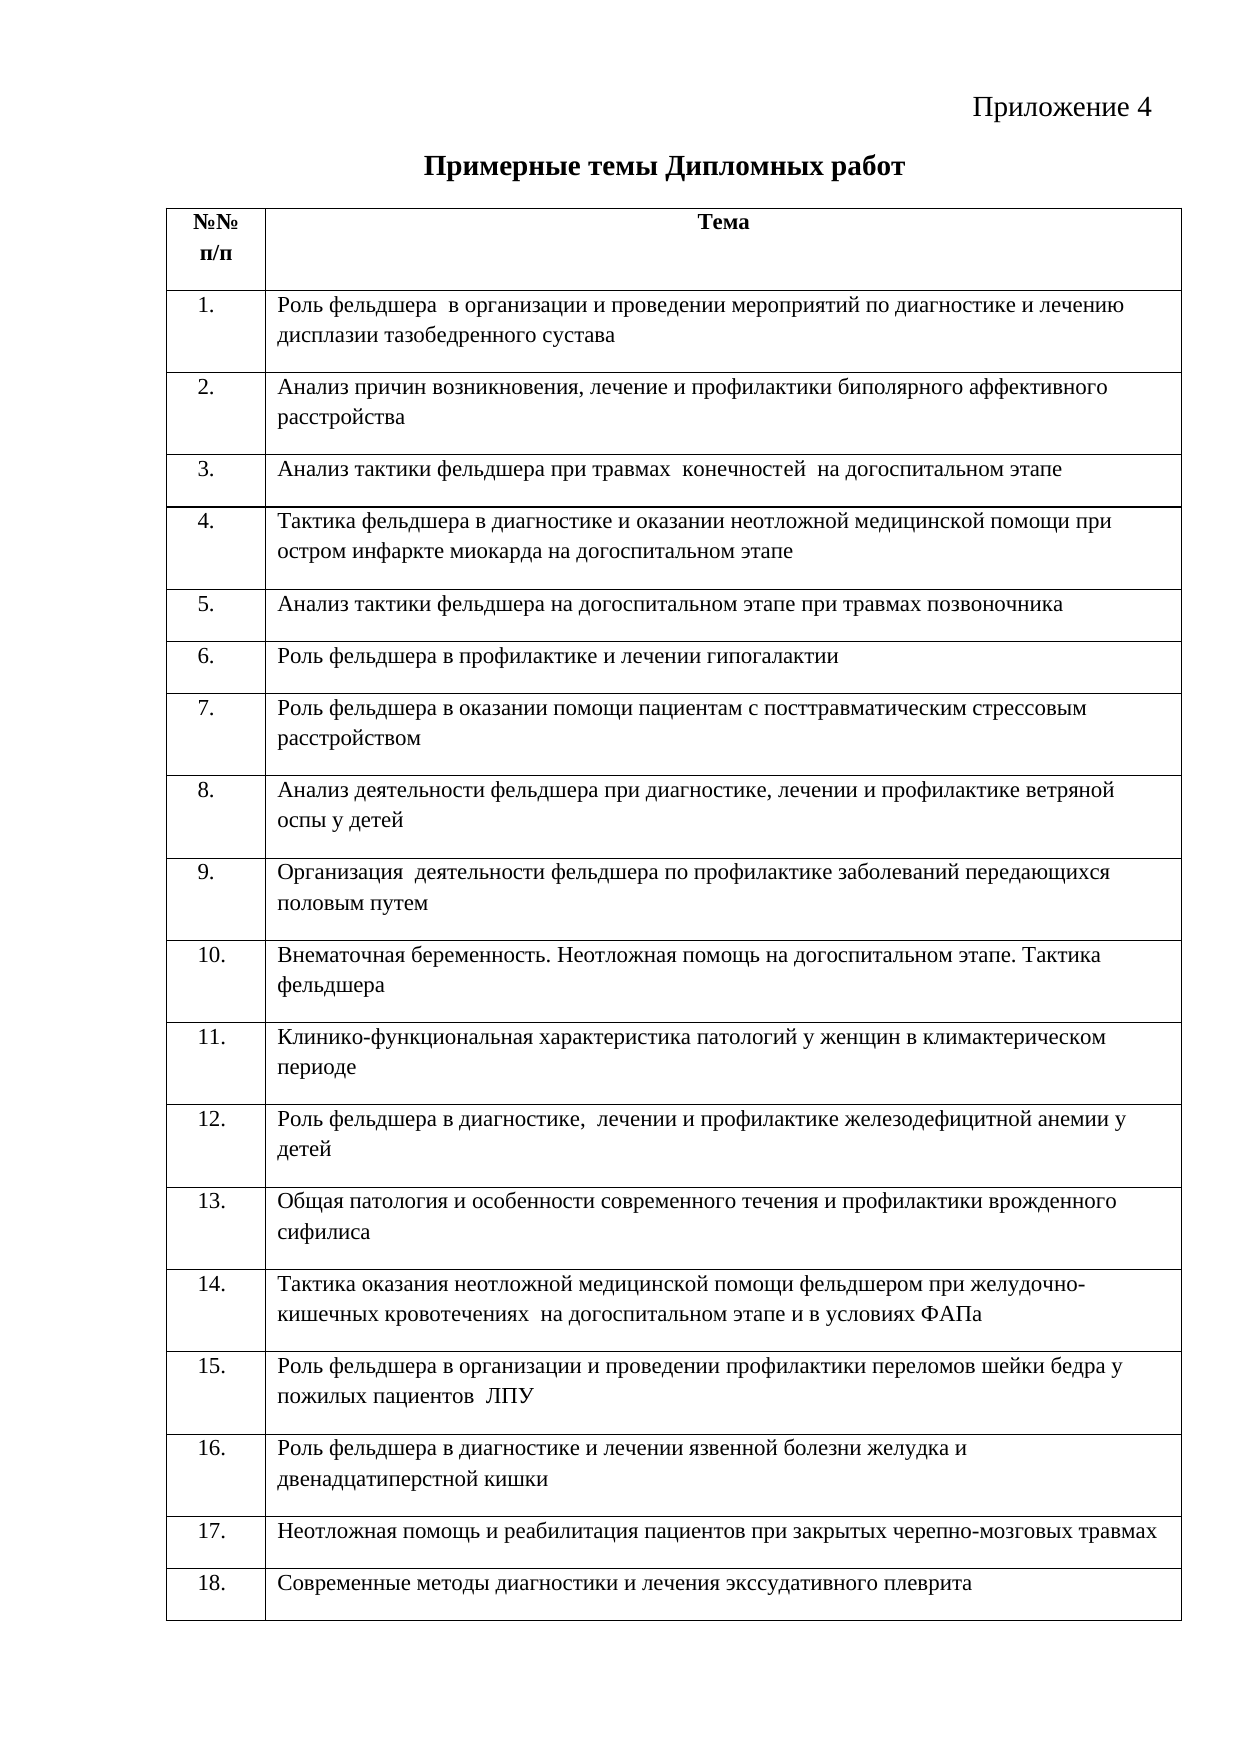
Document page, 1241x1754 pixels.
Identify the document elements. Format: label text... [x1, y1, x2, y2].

table_cell Клинико-функциональная характеристика патологий у женщин в климактерическом периоде [266, 1023, 1181, 1104]
table_cell [167, 1023, 265, 1104]
table_cell Анализ тактики фельдшера при травмах конечностeй на догоспитальном этапе [266, 455, 1181, 506]
table_cell Организация деятельности фельдшера по профилактике заболеваний передающихся половым путем [266, 859, 1181, 940]
table_cell [167, 859, 265, 940]
table_cell [167, 455, 265, 506]
table_cell Анализ деятельности фельдшера при диагностике, лечении и профилактике ветряной оспы у детей [266, 776, 1181, 857]
table_cell Тактика фельдшера в диагностике и оказании неотложной медицинской помощи при остром инфаркте миокарда на догоспитальном этапе [266, 508, 1181, 589]
table_header Тема [266, 209, 1181, 290]
table_cell Роль фельдшера в организации и проведении мероприятий по диагностике и лечению дисплазии тазобедренного сустава [266, 291, 1181, 372]
table_cell [167, 1517, 265, 1568]
table_cell Общая патология и особенности современного течения и профилактики врожденного сифилиса [266, 1188, 1181, 1269]
text Примерные темы Дипломных работ [177, 148, 1152, 182]
table_cell [167, 694, 265, 775]
table_cell [167, 1270, 265, 1351]
text Приложение 4 [177, 89, 1152, 122]
table_cell Роль фельдшера в диагностике, лечении и профилактике железодефицитной анемии у детей [266, 1105, 1181, 1187]
table_cell [167, 1105, 265, 1187]
table_cell [167, 776, 265, 857]
table_cell [167, 373, 265, 454]
table_cell Современные методы диагностики и лечения экссудативного плеврита [266, 1569, 1181, 1620]
table_cell [167, 1352, 265, 1433]
table_cell Роль фельдшера в оказании помощи пациентам с посттравматическим стрессовым расстройством [266, 694, 1181, 775]
table_cell [167, 642, 265, 693]
table_cell [167, 1569, 265, 1620]
table_cell [167, 508, 265, 589]
table_cell [167, 590, 265, 641]
table_cell Неотложная помощь и реабилитация пациентов при закрытых черепно-мозговых травмах [266, 1517, 1181, 1568]
table_cell Анализ тактики фельдшера на догоспитальном этапе при травмах позвоночника [266, 590, 1181, 641]
table_cell [167, 1188, 265, 1269]
table_cell [167, 291, 265, 372]
table_cell Роль фельдшера в профилактике и лечении гипогалактии [266, 642, 1181, 693]
table_cell Анализ причин возникновения, лечение и профилактики биполярного аффективного расстройства [266, 373, 1181, 454]
table_cell Тактика оказания неотложной медицинской помощи фельдшером при желудочно-кишечных кровотечениях на догоспитальном этапе и в условиях ФАПа [266, 1270, 1181, 1351]
table_cell Внематочная беременность. Неотложная помощь на догоспитальном этапе. Тактика фельдшера [266, 941, 1181, 1022]
table_cell Роль фельдшера в организации и проведении профилактики переломов шейки бедра у пожилых пациентов ЛПУ [266, 1352, 1181, 1433]
table_cell Роль фельдшера в диагностике и лечении язвенной болезни желудка и двенадцатиперстной кишки [266, 1435, 1181, 1516]
table_cell [167, 941, 265, 1022]
table_cell [167, 1435, 265, 1516]
table_header №№ п/п [167, 209, 265, 290]
